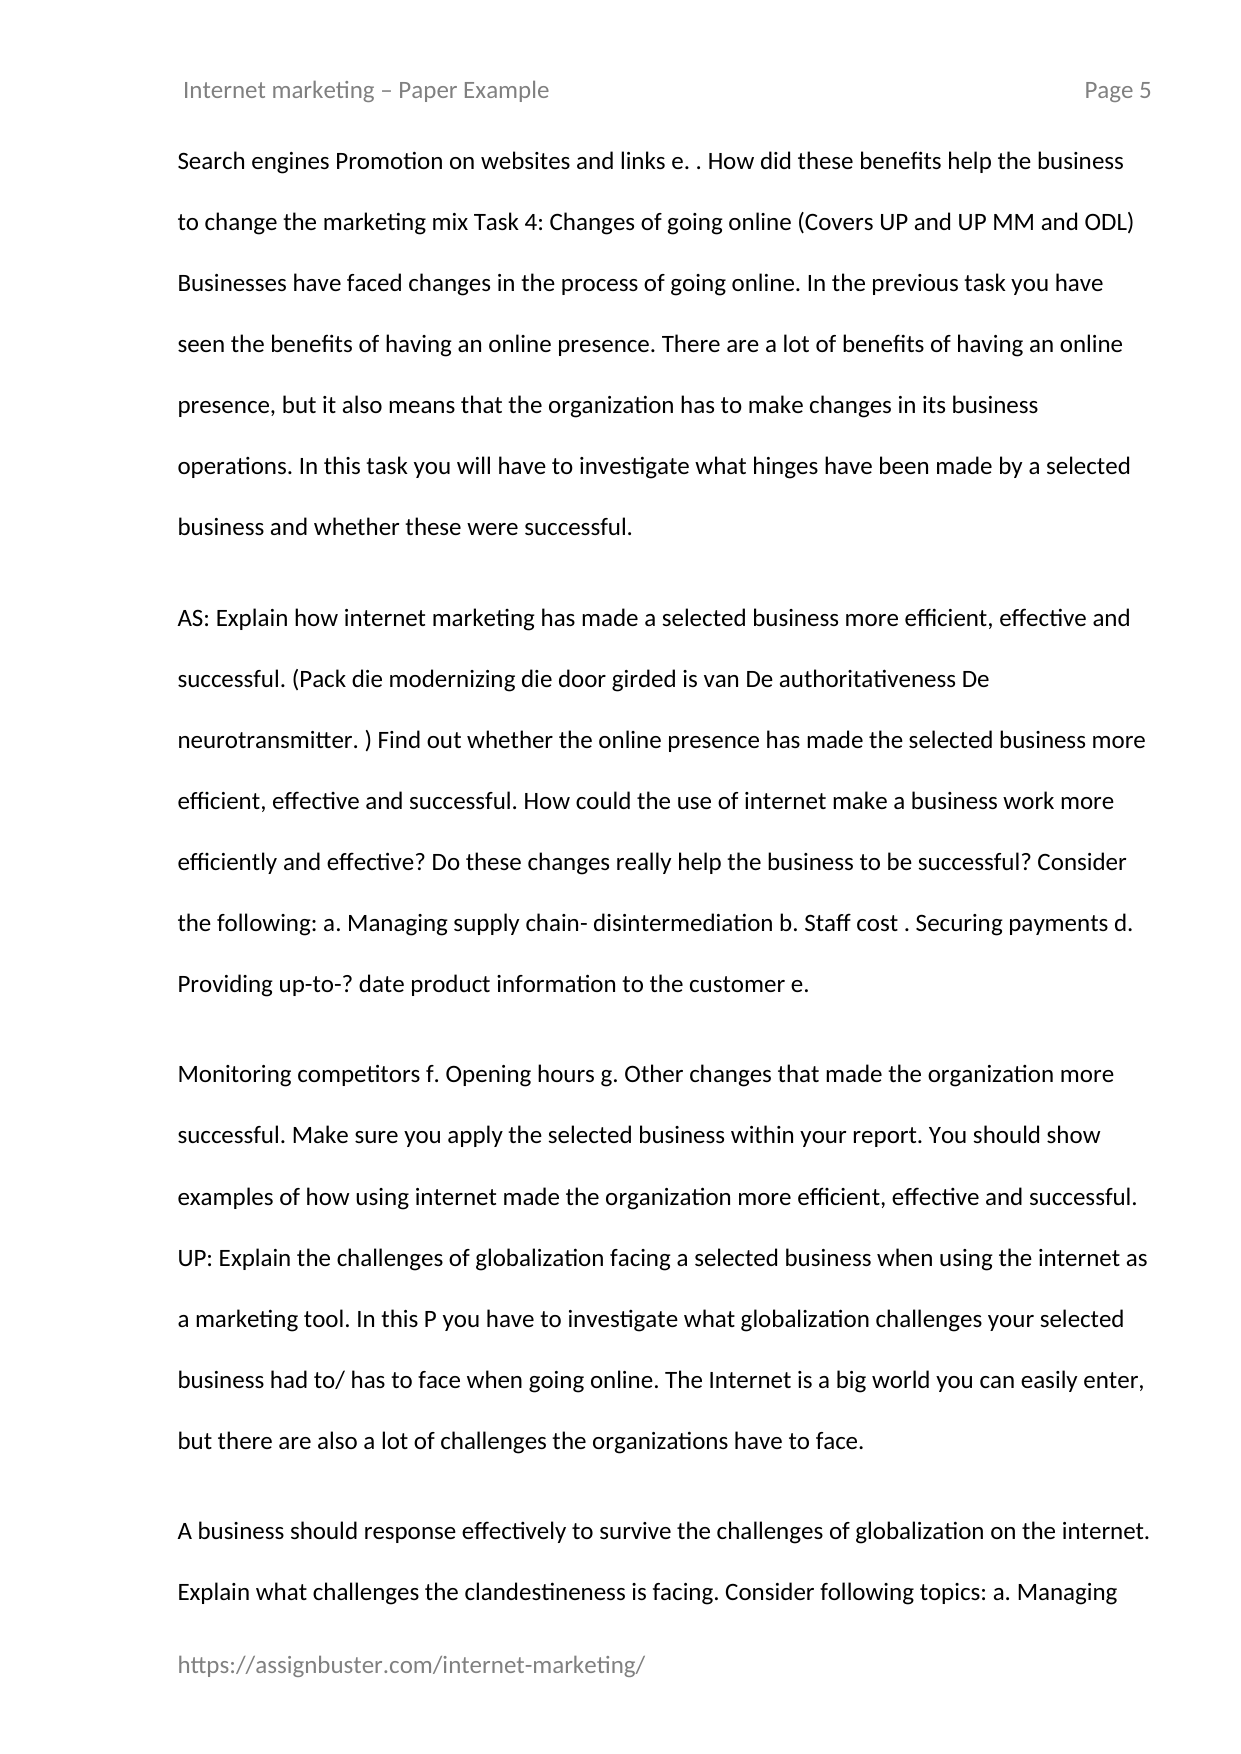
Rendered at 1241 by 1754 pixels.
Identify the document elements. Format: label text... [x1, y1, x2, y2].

text AS: Explain how internet marketing has made a selected business more efficient, effective and successful. (Pack die modernizing die door girded is van De authoritativeness De neurotransmitter. ) Find out whether the online presence has made the selected business more efficient, effective and successful. How could the use of internet make a business work more efficiently and effective? Do these changes really help the business to be successful? Consider the following: a. Managing supply chain- disintermediation b. Staff cost . Securing payments d. Providing up-to-? date product information to the customer e. [177, 602, 1152, 998]
text Monitoring competitors f. Opening hours g. Other changes that made the organization more successful. Make sure you apply the selected business within your report. You should show examples of how using internet made the organization more efficient, effective and successful. UP: Explain the challenges of globalization facing a selected business when using the internet as a marketing tool. In this P you have to investigate what globalization challenges your selected business had to/ has to face when going online. The Internet is a big world you can easily enter, but there are also a lot of challenges the organizations have to face. [177, 1058, 1152, 1455]
text Search engines Promotion on websites and links e. . How did these benefits help the business to change the marketing mix Task 4: Changes of going online (Covers UP and UP MM and ODL) Businesses have faced changes in the process of going online. In the previous task you have seen the benefits of having an online presence. There are a lot of benefits of having an online presence, but it also means that the organization has to make changes in its business operations. In this task you will have to investigate what hinges have been made by a selected business and whether these were successful. [177, 145, 1152, 542]
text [177, 1515, 1152, 1607]
